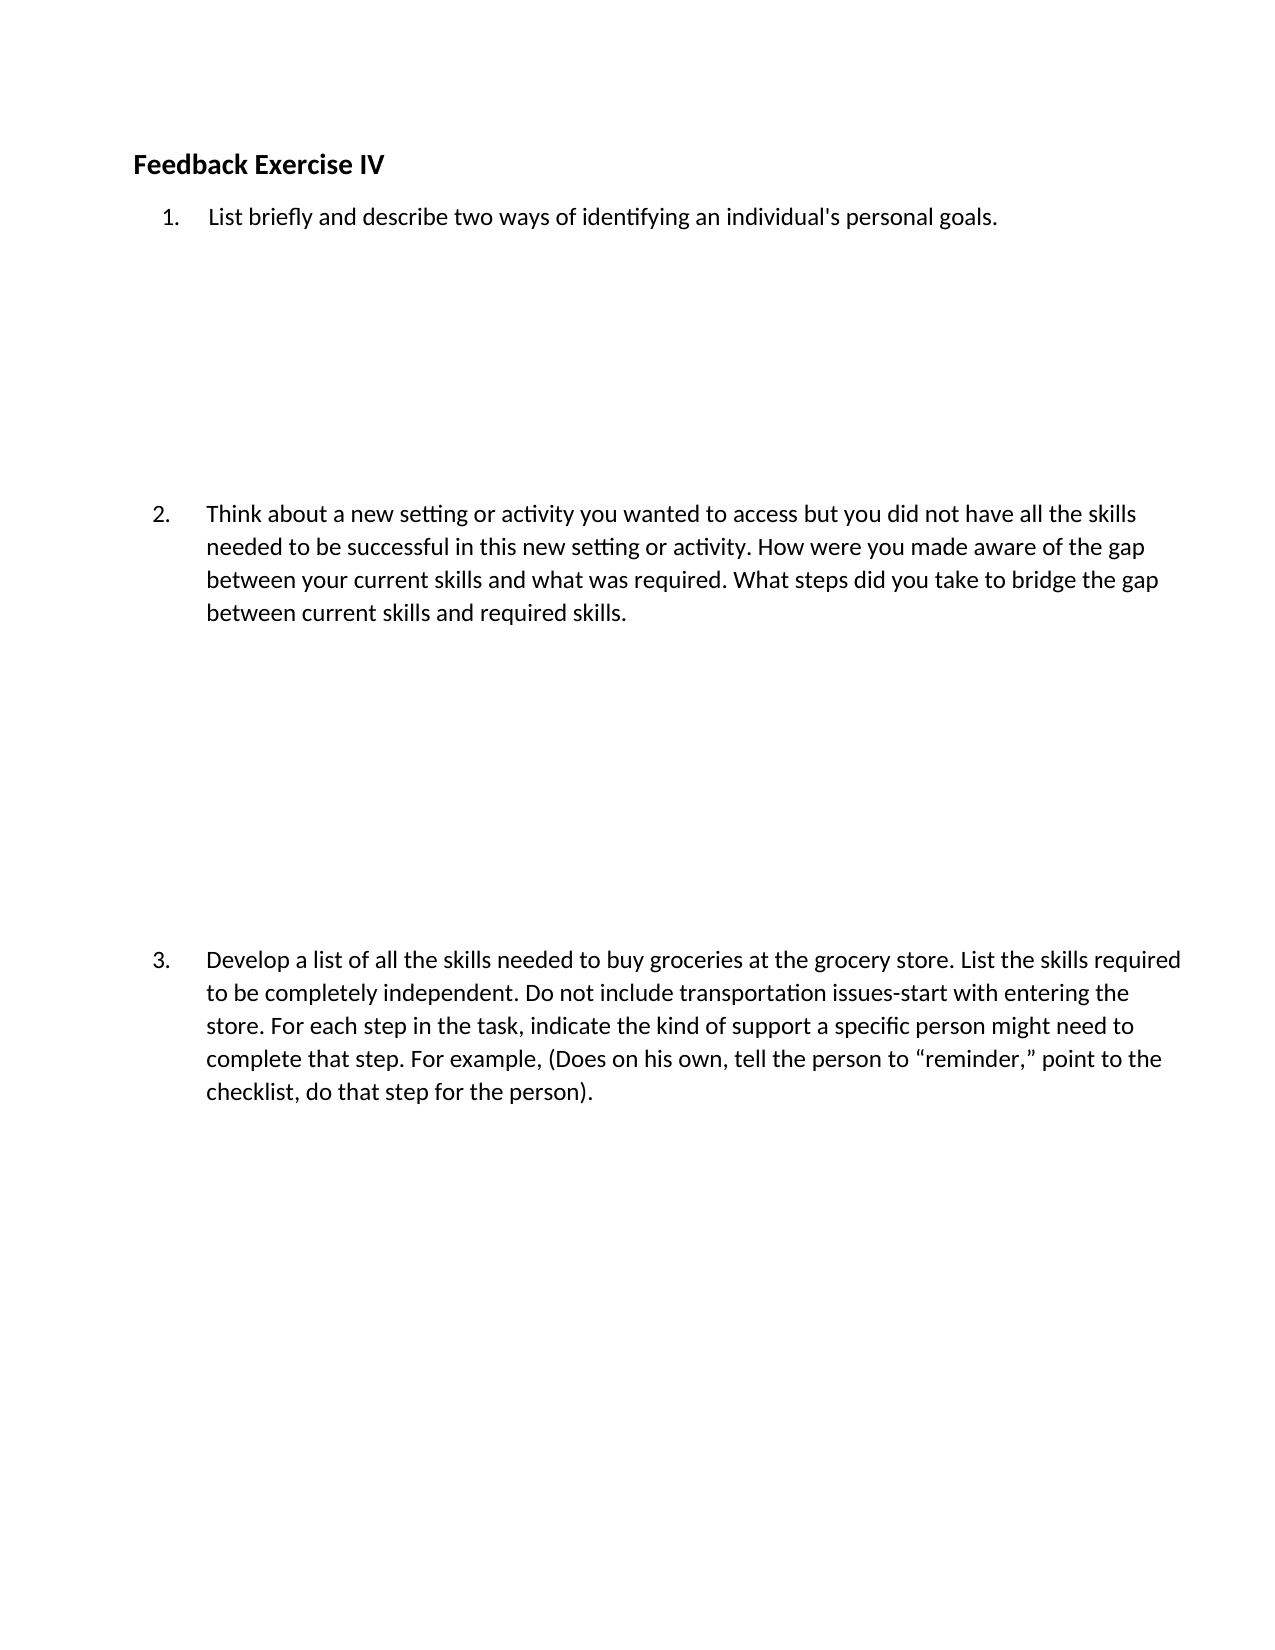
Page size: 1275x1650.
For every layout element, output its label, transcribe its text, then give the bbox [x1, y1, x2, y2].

list Think about a new setting or activity you wanted to access but you did not have all the skills needed to be successful in this new setting or activity. How were you made aware of the gap between your current skills and what was required. What steps did you take to bridge the gap between current skills and required skills. [152, 498, 1193, 628]
text Feedback Exercise IV [114, 146, 1275, 181]
list Develop a list of all the skills needed to buy groceries at the grocery store. List the skills required to be completely independent. Do not include transportation issues-start with entering the store. For each step in the task, indicate the kind of support a specific person might need to complete that step. For example, (Does on his own, tell the person to “reminder,” point to the checklist, do that step for the person). [152, 944, 1183, 1106]
list List briefly and describe two ways of identifying an individual's personal goals. [161, 201, 1275, 231]
